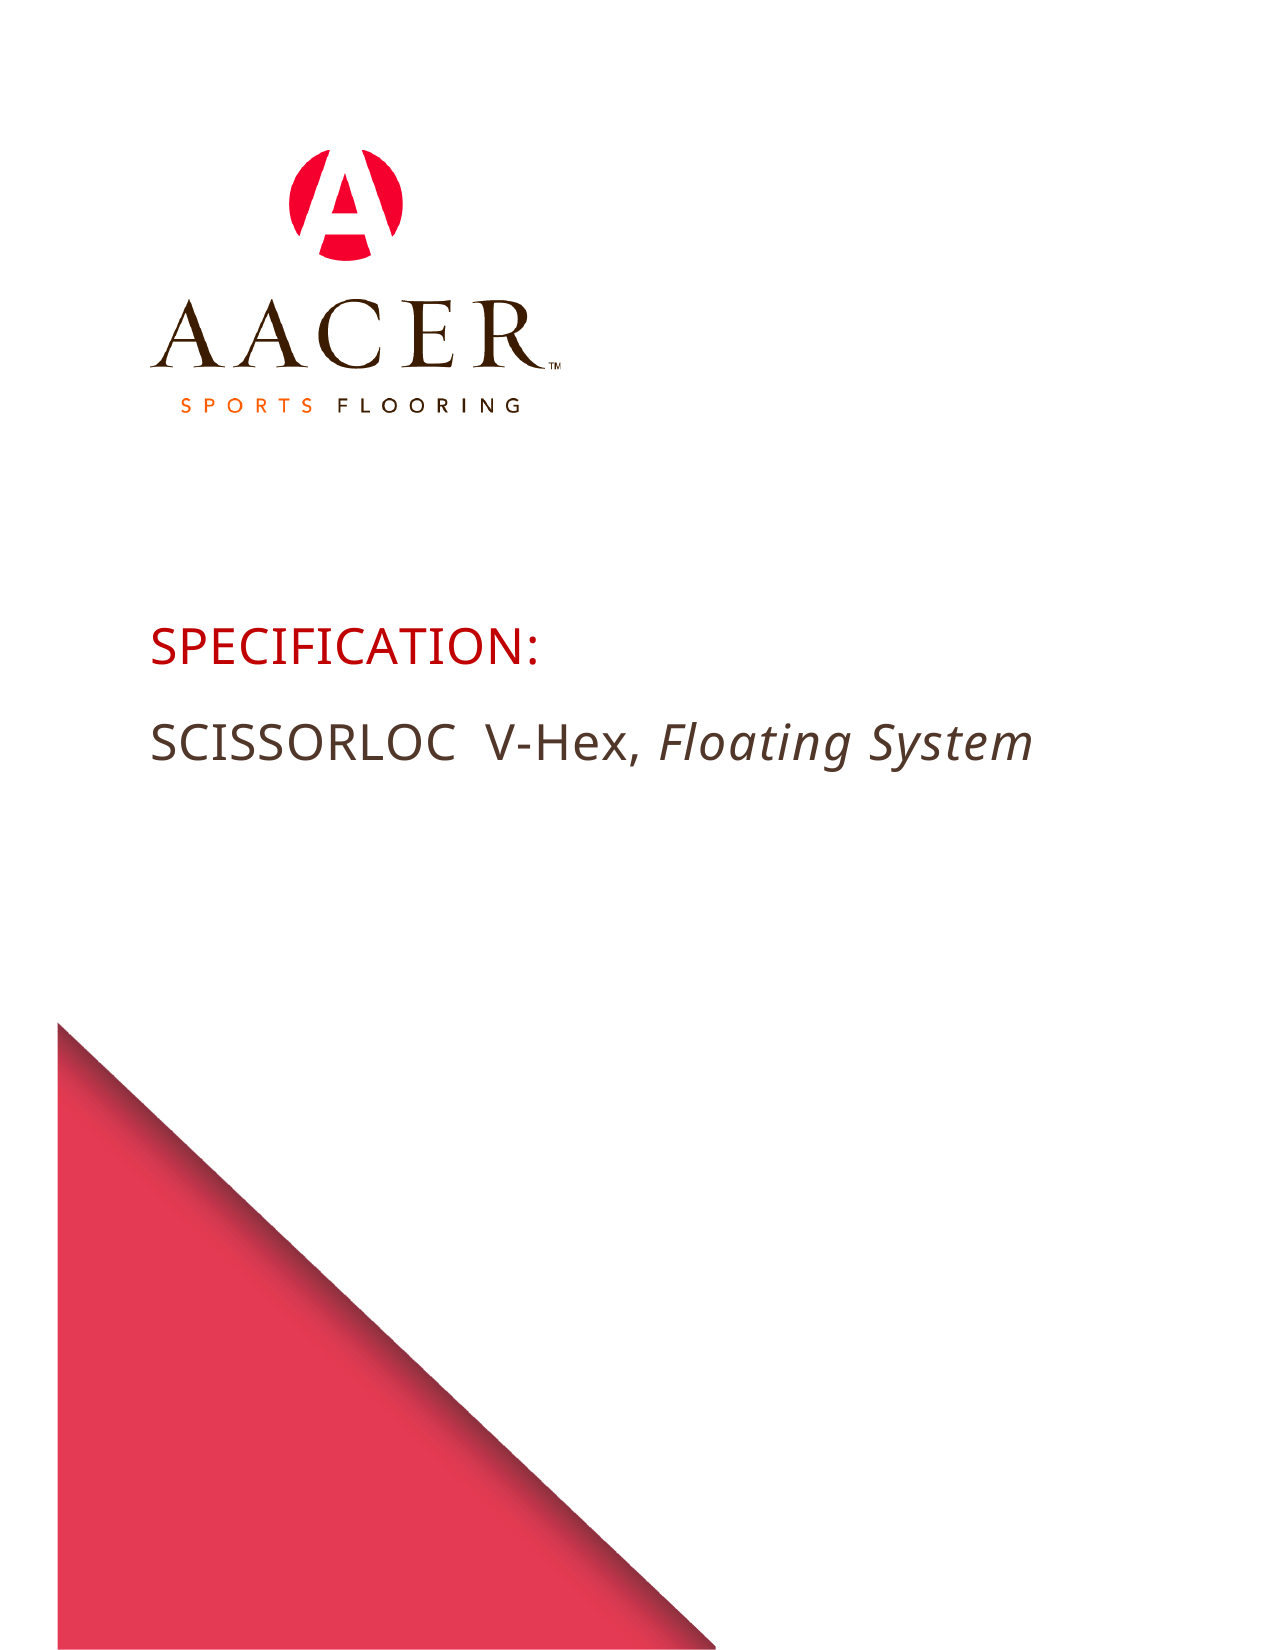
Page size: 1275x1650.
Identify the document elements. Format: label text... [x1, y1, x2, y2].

picture [150, 150, 561, 413]
text SPECIFICATION: SCISSORLOC V-Hex, Floating System [150, 597, 1125, 775]
picture [56, 1020, 716, 1648]
